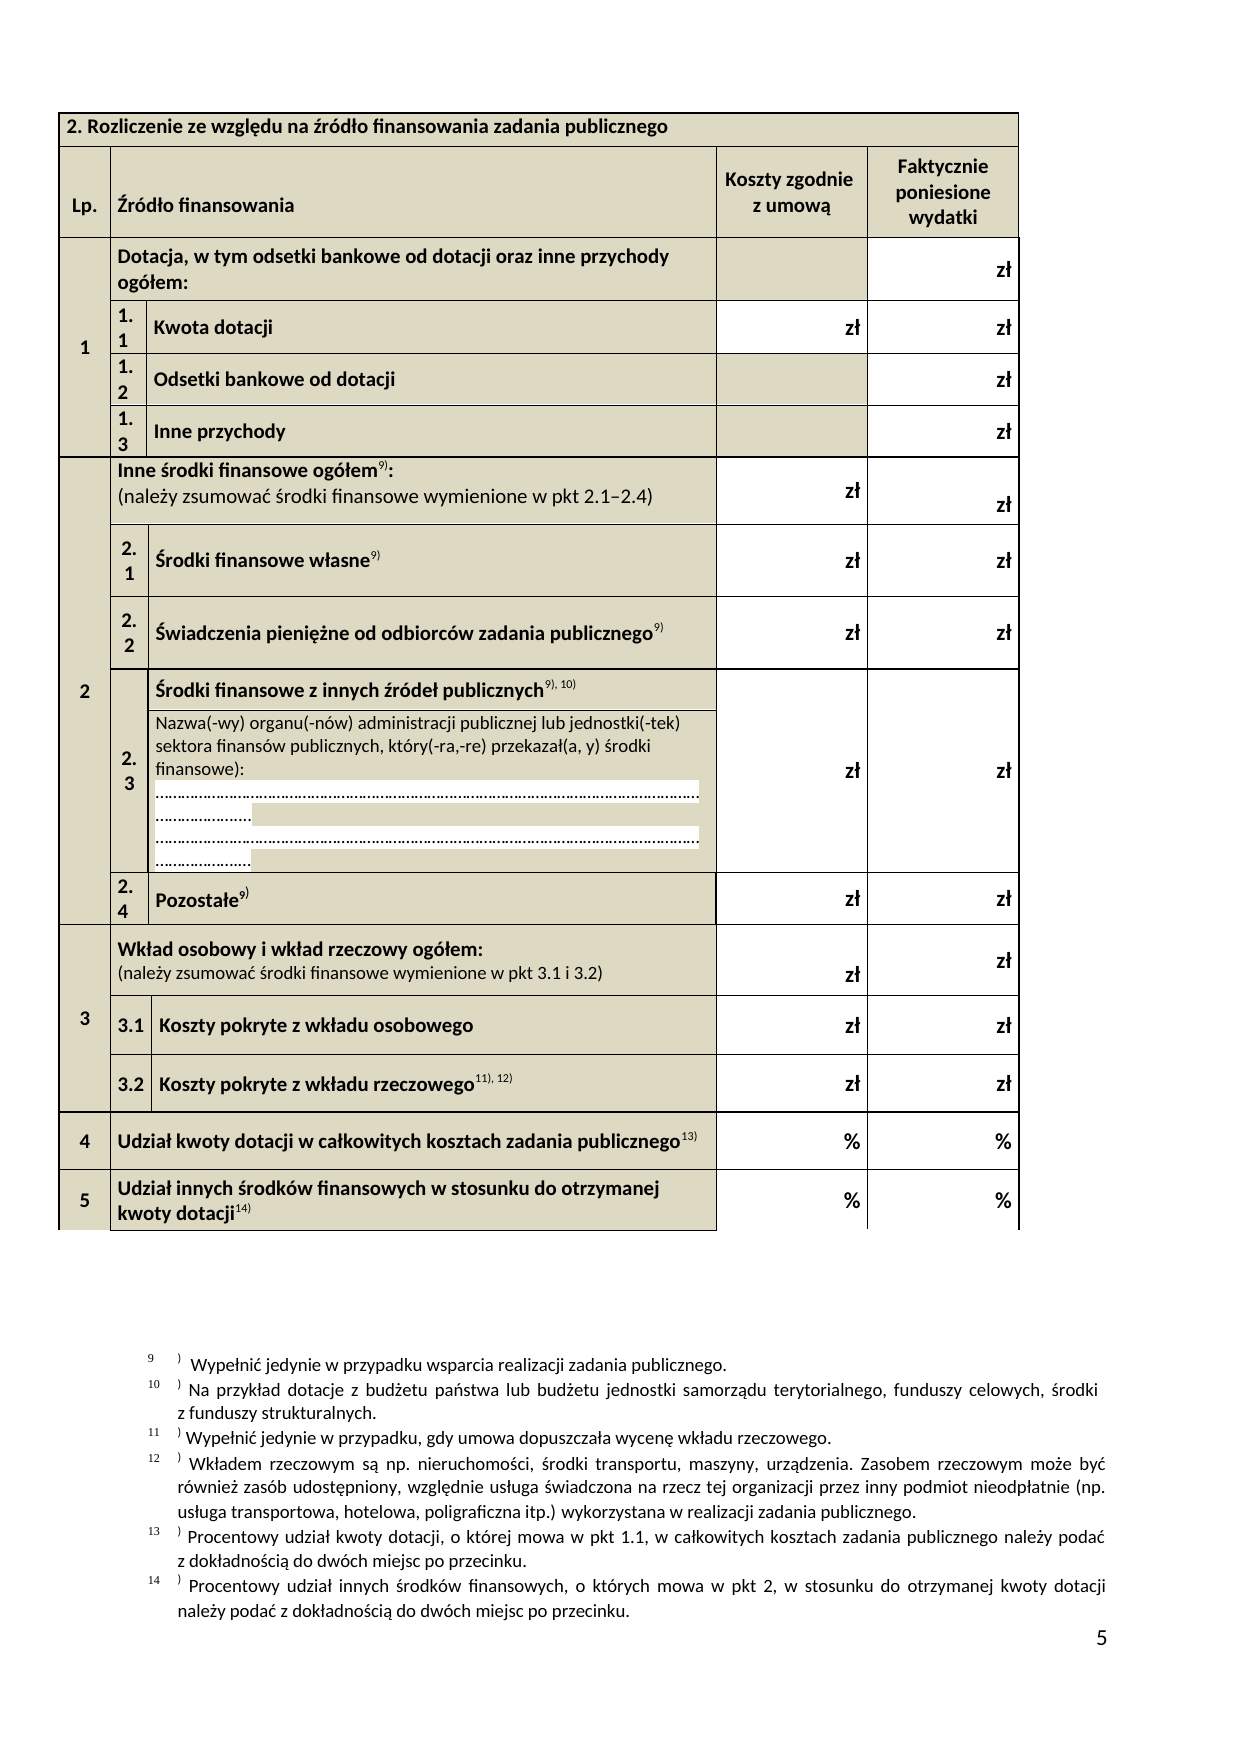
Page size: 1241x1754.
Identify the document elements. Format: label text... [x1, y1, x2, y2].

table_cell Inne środki finansowe ogółem): (należy zsumować środki finansowe wymienione w pkt 2.1–2.4) [111, 458, 716, 523]
table_cell 4 [60, 1113, 110, 1169]
table_cell Faktycznie poniesione wydatki [868, 147, 1018, 237]
table_cell Środki finansowe z innych źródeł publicznych), ) [149, 670, 716, 709]
table_cell zł [868, 458, 1018, 523]
table_cell zł [717, 925, 867, 995]
table_cell Koszty zgodnie z umową [717, 147, 867, 237]
table_cell 2.1 [111, 525, 148, 596]
table_cell 2.2 [111, 597, 148, 668]
table_cell zł [868, 996, 1018, 1054]
table_cell 2.3 [111, 670, 147, 872]
table_cell [717, 354, 867, 404]
table_cell Środki finansowe własne) [149, 525, 716, 596]
table_cell 1.1 [111, 301, 146, 353]
table_cell 3.1 [111, 996, 151, 1054]
table_cell Nazwa(-wy) organu(-nów) administracji publicznej lub jednostki(-tek) sektora finansów publicznych, który(-ra,-re) przekazał(a, y) środki finansowe): ……………………………………………………………………………………………………………………………….... ……………………………………………………………………………………………………………………………….… [149, 711, 716, 872]
table_cell zł [717, 873, 867, 924]
table_cell Udział kwoty dotacji w całkowitych kosztach zadania publicznego) [111, 1113, 716, 1169]
table_cell % [868, 1113, 1018, 1169]
table_cell Inne przychody [147, 406, 716, 456]
table_cell 5 [60, 1170, 110, 1230]
table_cell zł [868, 406, 1018, 456]
table_cell Kwota dotacji [147, 301, 716, 353]
table_cell % [717, 1113, 867, 1169]
table_cell zł [868, 301, 1018, 353]
table_cell Wkład osobowy i wkład rzeczowy ogółem: (należy zsumować środki finansowe wymienione w pkt 3.1 i 3.2) [111, 925, 716, 995]
table_cell Koszty pokryte z wkładu rzeczowego), ) [152, 1055, 716, 1111]
table_cell % [868, 1170, 1018, 1230]
table_cell zł [717, 525, 867, 596]
table_cell [111, 147, 716, 173]
table_cell zł [868, 354, 1018, 404]
table_cell % [717, 1170, 867, 1230]
table_cell Odsetki bankowe od dotacji [147, 354, 716, 404]
table_cell 3 [60, 925, 110, 1111]
table_cell Dotacja, w tym odsetki bankowe od dotacji oraz inne przychody ogółem: [111, 238, 716, 300]
table_cell Udział innych środków finansowych w stosunku do otrzymanej kwoty dotacji) [111, 1170, 716, 1230]
table_cell 3.2 [111, 1055, 151, 1111]
table_cell zł [868, 238, 1018, 300]
table_cell 1.2 [111, 354, 146, 404]
table_cell Źródło finansowania [111, 173, 716, 237]
table_cell zł [717, 458, 867, 523]
table_cell [60, 147, 110, 173]
table_cell Lp. [60, 173, 110, 237]
table_cell zł [868, 873, 1018, 924]
table_cell zł [868, 925, 1018, 995]
table_cell zł [868, 525, 1018, 596]
table_cell zł [868, 597, 1018, 668]
table_cell zł [717, 670, 867, 872]
table_cell [717, 238, 867, 300]
table_cell Świadczenia pieniężne od odbiorców zadania publicznego) [149, 597, 716, 668]
table_cell 1 [60, 238, 110, 456]
table_cell zł [717, 996, 867, 1054]
table_cell zł [868, 670, 1018, 872]
table_cell 2.4 [111, 873, 148, 924]
table_cell zł [717, 301, 867, 353]
table_cell Pozostałe) [149, 873, 715, 924]
table_cell zł [868, 1055, 1018, 1111]
table_cell 2 [60, 458, 110, 924]
table_cell Koszty pokryte z wkładu osobowego [152, 996, 716, 1054]
table_cell zł [717, 1055, 867, 1111]
table_cell [717, 406, 867, 456]
table_cell 1.3 [111, 406, 146, 456]
table_cell zł [717, 597, 867, 668]
table_header 2. Rozliczenie ze względu na źródło finansowania zadania publicznego [60, 114, 1018, 146]
